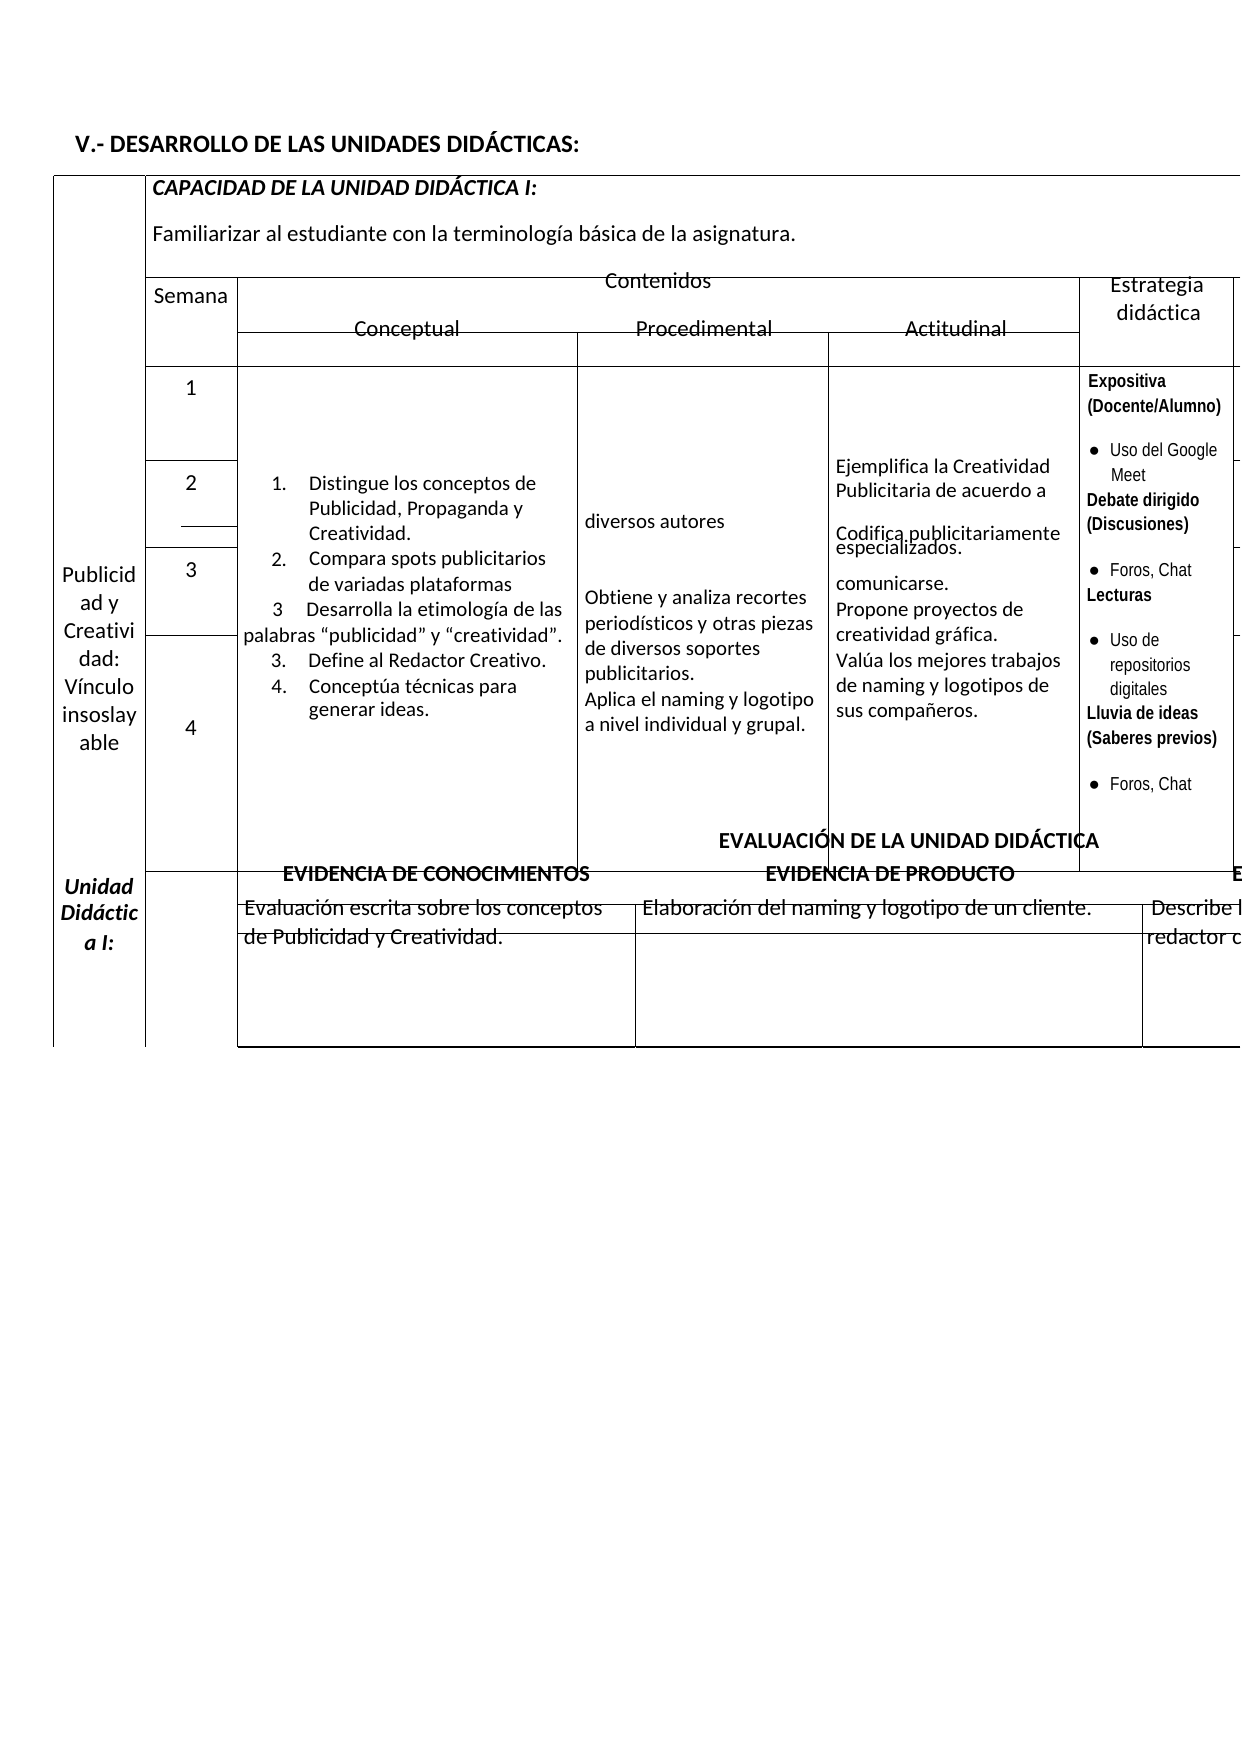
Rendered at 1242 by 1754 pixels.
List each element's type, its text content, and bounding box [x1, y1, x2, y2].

text Debate dirigido [1087, 488, 1242, 510]
text generar ideas. [309, 698, 561, 721]
text Codifica publicitariamente comunicarse. [836, 496, 1062, 596]
text Contenidos Estrategia [605, 266, 1242, 298]
text Meet [1106, 463, 1150, 485]
text Conceptual Procedimental Actitudinal didáctica [354, 299, 1242, 342]
text (Saberes previos) [1087, 727, 1242, 748]
text EVALUACIÓN DE LA UNIDAD DIDÁCTICA [719, 826, 1242, 854]
text ● Foros, Chat [1088, 559, 1242, 581]
text Aplica el naming y logotipo a nivel individual y grupal. [584, 686, 816, 737]
text 1 [50, 373, 197, 401]
text 3. Define al Redactor Creativo. [268, 648, 549, 673]
text palabras “publicidad” y “creatividad”. [241, 622, 565, 648]
text Obtiene y analiza recortes periodísticos y otras piezas de diversos soportes publicitarios. [584, 584, 815, 686]
text ● Uso del Google [1088, 439, 1242, 461]
text EVIDENCIA DE CONOCIMIENTOS EVIDENCIA DE PRODUCTO E [283, 859, 1242, 887]
text Semana [150, 281, 231, 309]
text Unidad [64, 871, 139, 892]
text diversos autores [584, 508, 812, 533]
text ● Uso de repositorios digitales [1088, 629, 1194, 699]
text Valúa los mejores trabajos de naming y logotipos de sus compañeros. [836, 647, 1063, 723]
text redactor c [1147, 928, 1242, 951]
text CAPACIDAD DE LA UNIDAD DIDÁCTICA I: [152, 174, 1242, 201]
text 4 [185, 721, 561, 742]
text de variadas plataformas [305, 571, 515, 597]
text Lecturas [1087, 583, 1242, 605]
text V.- DESARROLLO DE LAS UNIDADES DIDÁCTICAS: [75, 128, 1242, 158]
text Didáctic [60, 899, 142, 919]
text Expositiva [354, 370, 1166, 391]
text a I: [84, 928, 119, 956]
text (Discusiones) [1087, 513, 1242, 535]
text Evaluación escrita sobre los conceptos [244, 899, 605, 922]
text ● Foros, Chat [1088, 772, 1242, 793]
text Publicid ad y Creativi dad: Vínculo insoslay able [59, 560, 138, 756]
text de Publicidad y Creatividad. [244, 928, 504, 951]
text creatividad gráfica. [836, 621, 1059, 647]
text Propone proyectos de [836, 596, 1059, 621]
text (Docente/Alumno) [354, 395, 1221, 416]
text Lluvia de ideas [1087, 702, 1242, 723]
text Familiarizar al estudiante con la terminología básica de la asignatura. [152, 220, 1242, 247]
text Elaboración del naming y logotipo de un cliente. Describe l [642, 899, 1242, 922]
text 3 Desarrolla la etimología de las [272, 597, 565, 622]
text 4. Conceptúa técnicas para [271, 673, 561, 698]
